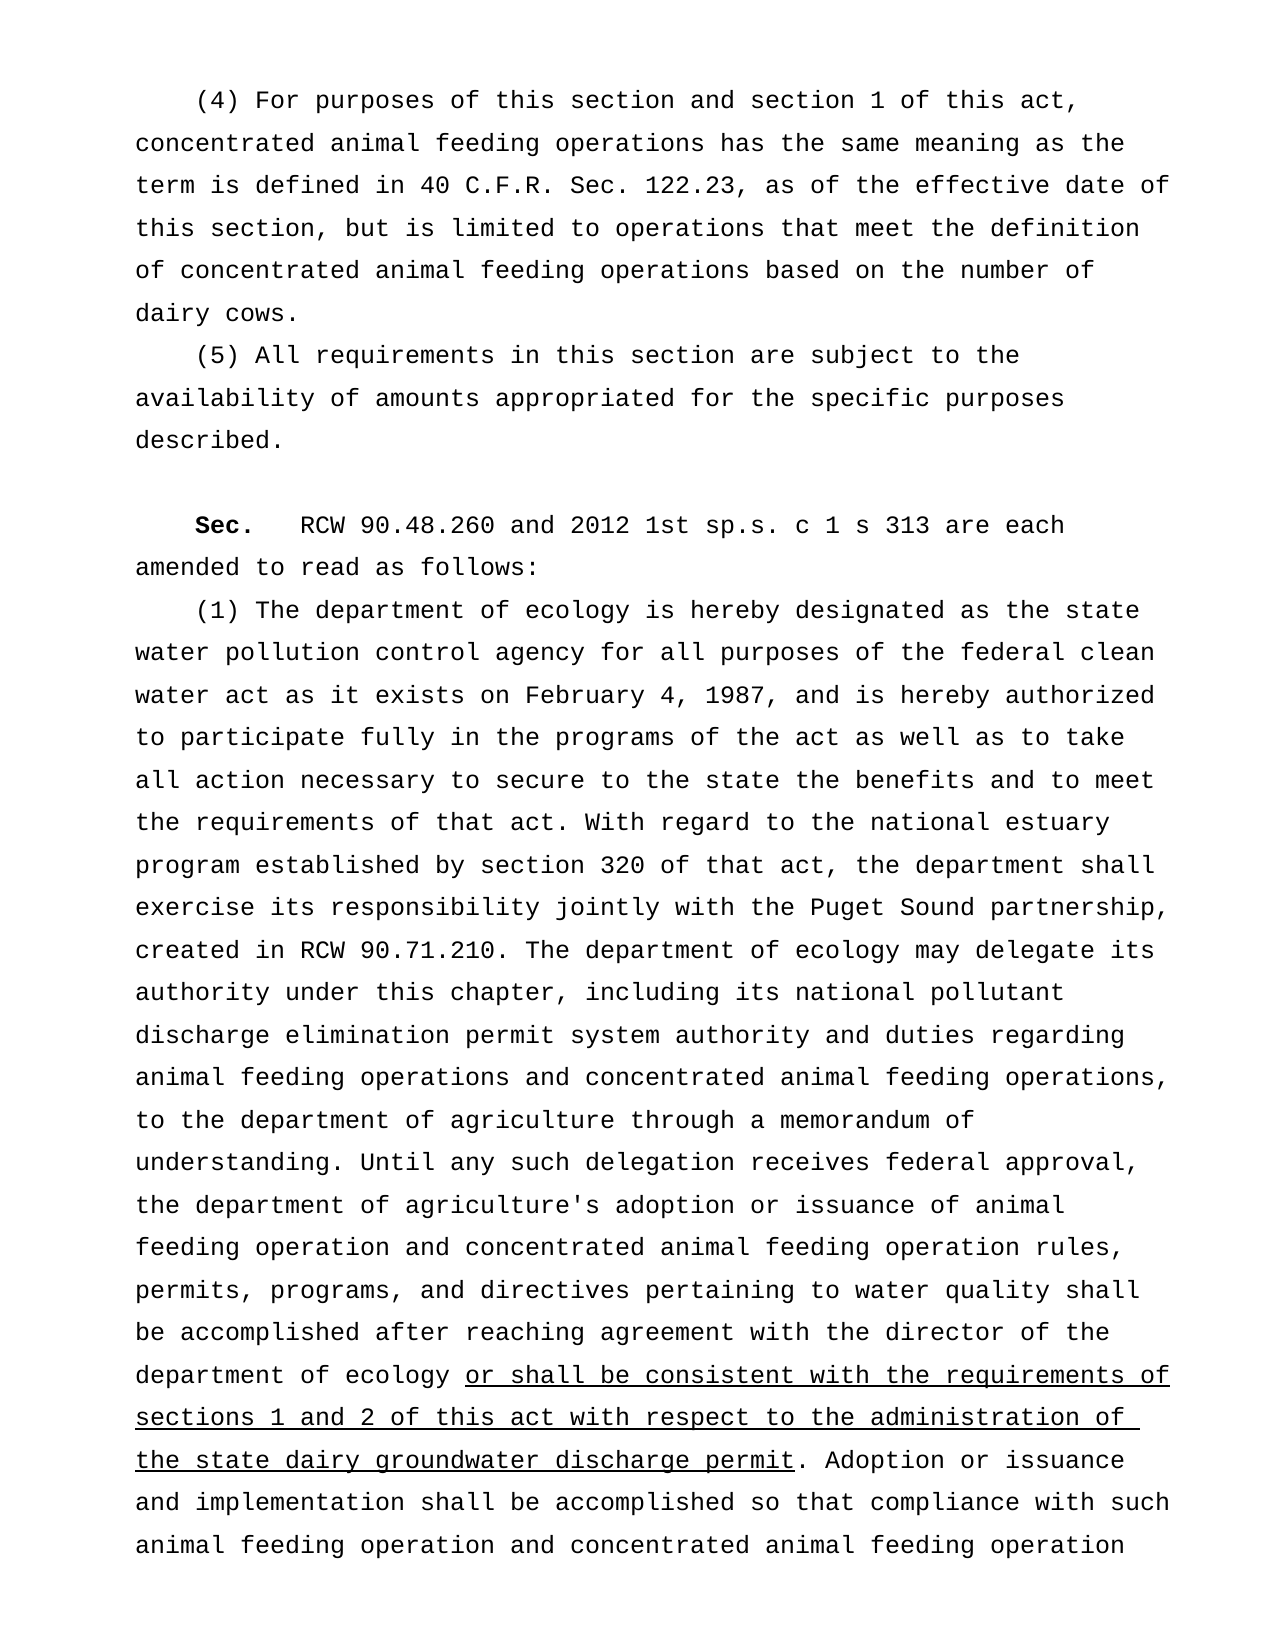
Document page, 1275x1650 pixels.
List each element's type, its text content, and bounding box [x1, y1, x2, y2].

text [135, 584, 1170, 1562]
text Sec. RCW 90.48.260 and 2012 1st sp.s. c 1 s 313 are each amended to read as follows: [135, 499, 1170, 584]
text (4) For purposes of this section and section 1 of this act, concentrated animal feeding operations has the same meaning as the term is defined in 40 C.F.R. Sec. 122.23, as of the effective date of this section, but is limited to operations that meet the definition of concentrated animal feeding operations based on the number of dairy cows. [135, 75, 1170, 330]
text (5) All requirements in this section are subject to the availability of amounts appropriated for the specific purposes described. [135, 330, 1170, 457]
